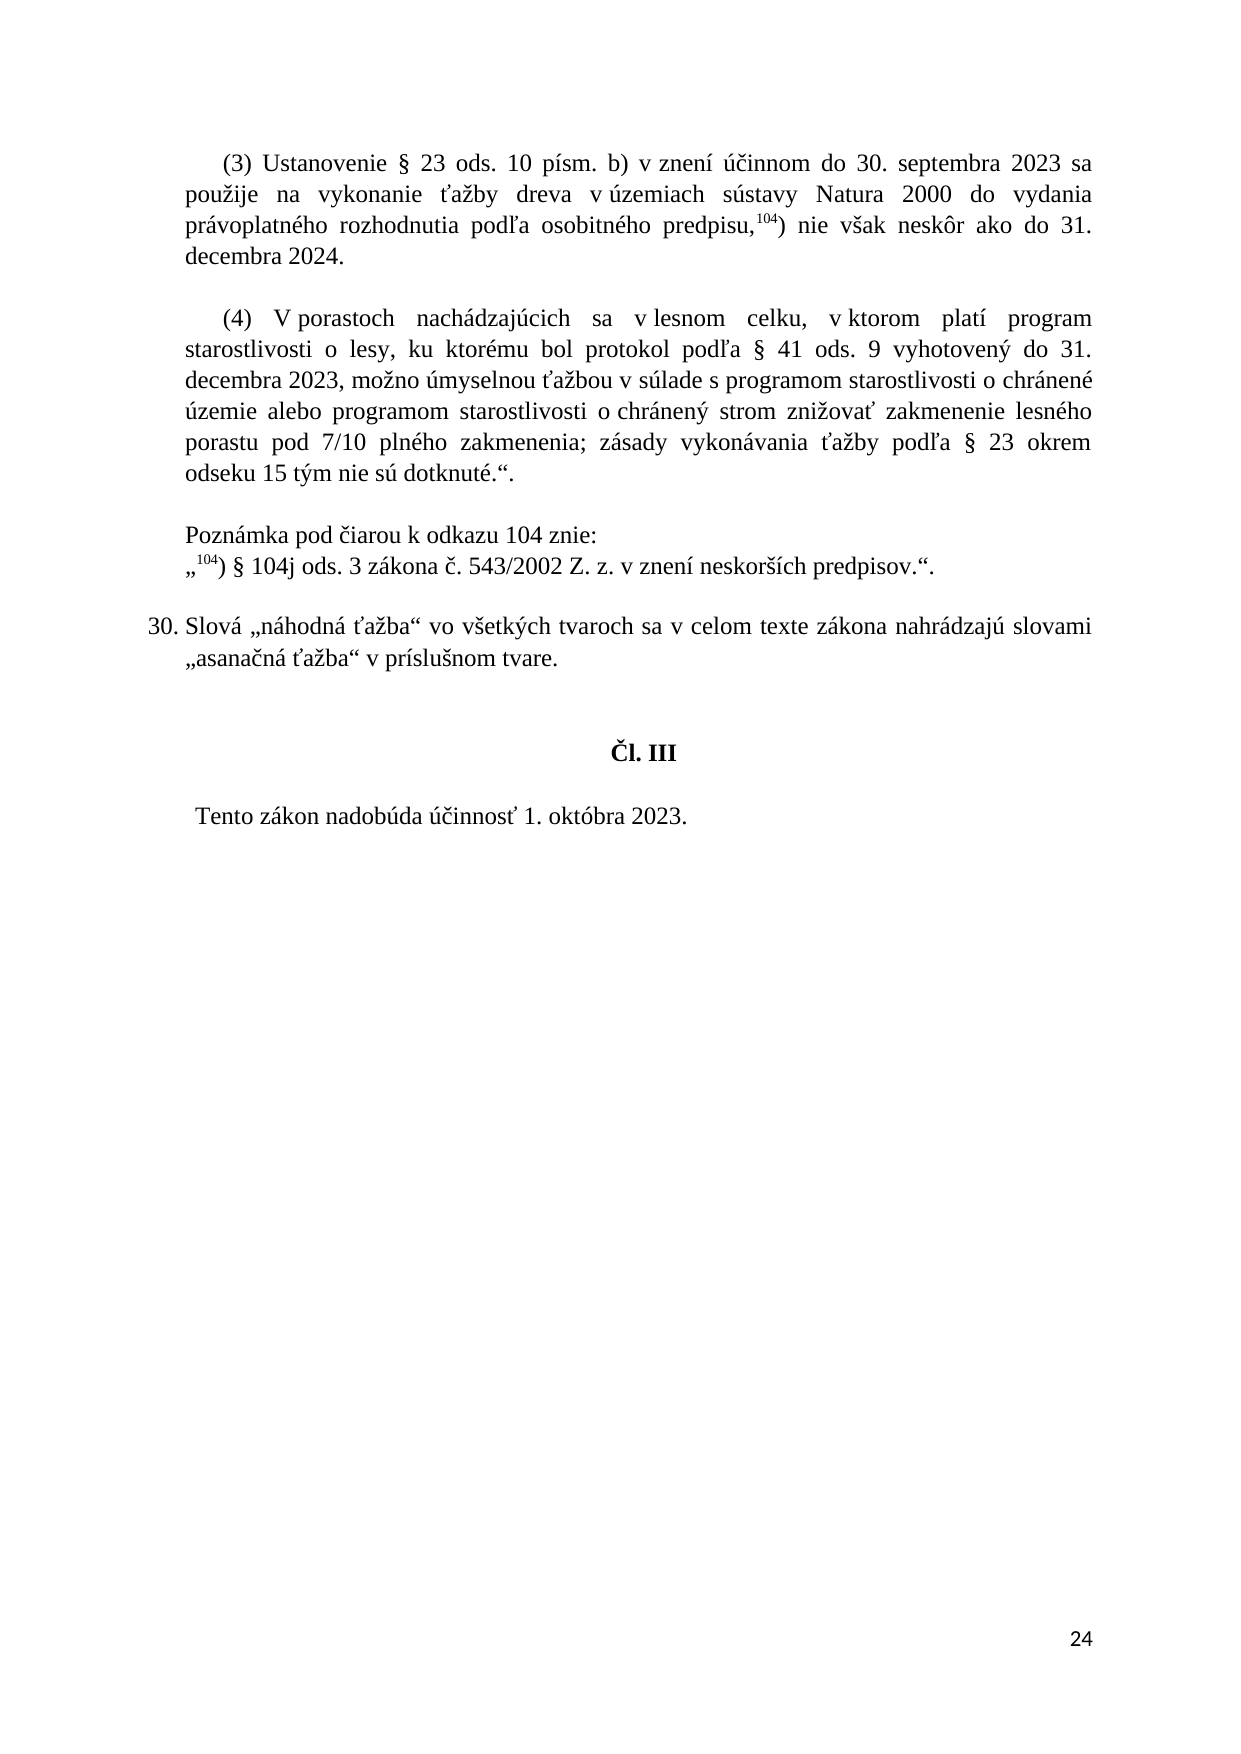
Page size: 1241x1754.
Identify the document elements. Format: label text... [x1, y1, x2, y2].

text (4) V porastoch nachádzajúcich sa v lesnom celku, v ktorom platí program starostlivosti o lesy, ku ktorému bol protokol podľa § 41 ods. 9 vyhotovený do 31. decembra 2023, možno úmyselnou ťažbou v súlade s programom starostlivosti o chránené územie alebo programom starostlivosti o chránený strom znižovať zakmenenie lesného porastu pod 7/10 plného zakmenenia; zásady vykonávania ťažby podľa § 23 okrem odseku 15 tým nie sú dotknuté.“. [185, 303, 1093, 487]
list Slová „náhodná ťažba“ vo všetkých tvaroch sa v celom texte zákona nahrádzajú slovami „asanačná ťažba“ v príslušnom tvare. [148, 611, 1093, 672]
text Čl. III [195, 738, 1093, 766]
text „104) § 104j ods. 3 zákona č. 543/2002 Z. z. v znení neskorších predpisov.“. [148, 551, 1093, 580]
text (3) Ustanovenie § 23 ods. 10 písm. b) v znení účinnom do 30. septembra 2023 sa použije na vykonanie ťažby dreva v územiach sústavy Natura 2000 do vydania právoplatného rozhodnutia podľa osobitného predpisu,104) nie však neskôr ako do 31. decembra 2024. [185, 148, 1093, 269]
text Poznámka pod čiarou k odkazu 104 znie: [148, 520, 1093, 549]
text Tento zákon nadobúda účinnosť 1. októbra 2023. [195, 801, 1093, 829]
